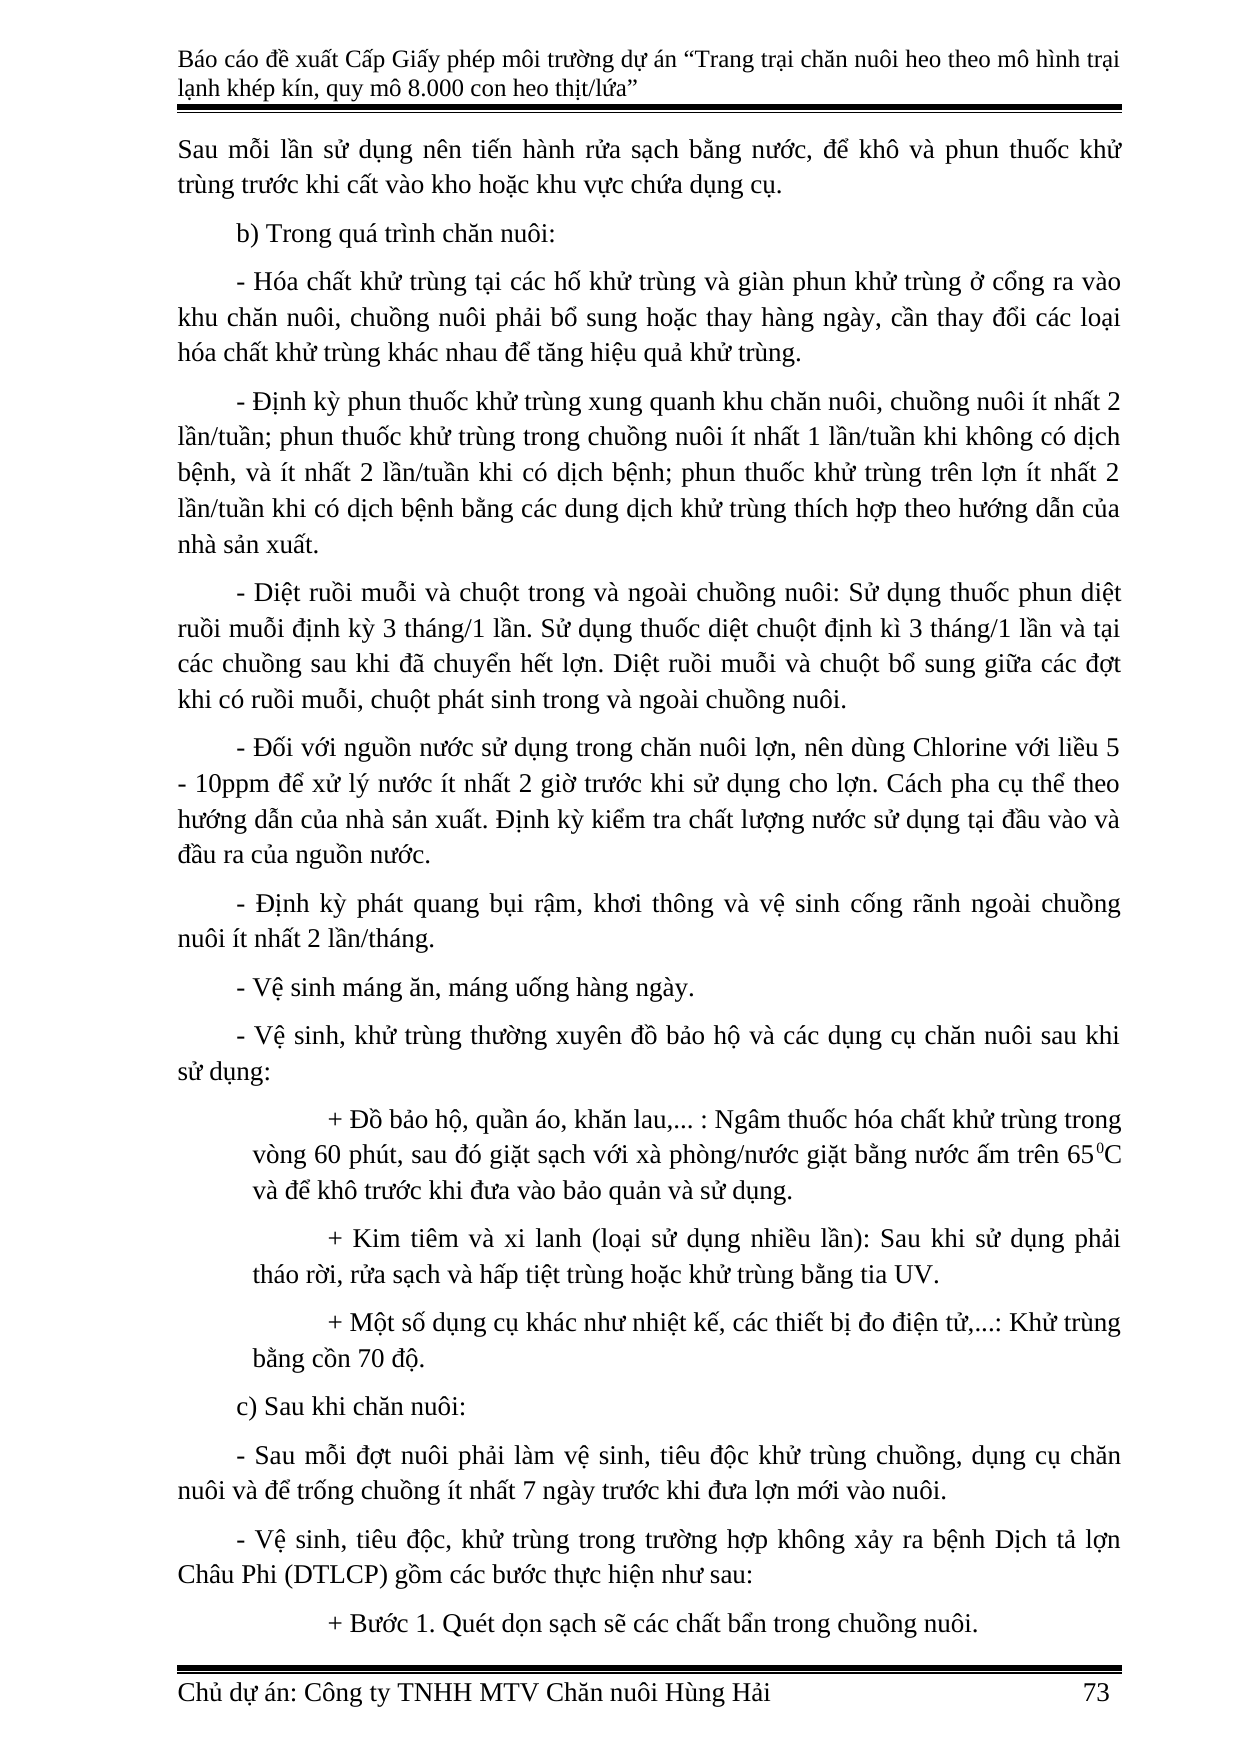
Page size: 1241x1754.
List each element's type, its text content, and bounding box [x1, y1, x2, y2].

text - Định kỳ phát quang bụi rậm, khơi thông và vệ sinh cống rãnh ngoài chuồng nuôi ít nhất 2 lần/tháng. [177, 887, 1122, 954]
text - Vệ sinh, khử trùng thường xuyên đồ bảo hộ và các dụng cụ chăn nuôi sau khi sử dụng: [177, 1019, 1122, 1086]
text b) Trong quá trình chăn nuôi: [177, 217, 1122, 248]
text - Định kỳ phun thuốc khử trùng xung quanh khu chăn nuôi, chuồng nuôi ít nhất 2 lần/tuần; phun thuốc khử trùng trong chuồng nuôi ít nhất 1 lần/tuần khi không có dịch bệnh, và ít nhất 2 lần/tuần khi có dịch bệnh; phun thuốc khử trùng trên lợn ít nhất 2 lần/tuần khi có dịch bệnh bằng các dung dịch khử trùng thích hợp theo hướng dẫn của nhà sản xuất. [177, 385, 1122, 559]
text - Hóa chất khử trùng tại các hố khử trùng và giàn phun khử trùng ở cổng ra vào khu chăn nuôi, chuồng nuôi phải bổ sung hoặc thay hàng ngày, cần thay đổi các loại hóa chất khử trùng khác nhau để tăng hiệu quả khử trùng. [177, 265, 1122, 368]
text + Một số dụng cụ khác như nhiệt kế, các thiết bị đo điện tử,...: Khử trùng bằng cồn 70 độ. [252, 1307, 1122, 1373]
text - Sau mỗi đợt nuôi phải làm vệ sinh, tiêu độc khử trùng chuồng, dụng cụ chăn nuôi và để trống chuồng ít nhất 7 ngày trước khi đưa lợn mới vào nuôi. [177, 1439, 1122, 1506]
text - Diệt ruồi muỗi và chuột trong và ngoài chuồng nuôi: Sử dụng thuốc phun diệt ruồi muỗi định kỳ 3 tháng/1 lần. Sử dụng thuốc diệt chuột định kì 3 tháng/1 lần và tại các chuồng sau khi đã chuyển hết lợn. Diệt ruồi muỗi và chuột bổ sung giữa các đợt khi có ruồi muỗi, chuột phát sinh trong và ngoài chuồng nuôi. [177, 576, 1122, 714]
text c) Sau khi chăn nuôi: [177, 1391, 1122, 1422]
text - Đối với nguồn nước sử dụng trong chăn nuôi lợn, nên dùng Chlorine với liều 5 - 10ppm để xử lý nước ít nhất 2 giờ trước khi sử dụng cho lợn. Cách pha cụ thể theo hướng dẫn của nhà sản xuất. Định kỳ kiểm tra chất lượng nước sử dụng tại đầu vào và đầu ra của nguồn nước. [177, 731, 1122, 870]
text - Vệ sinh, tiêu độc, khử trùng trong trường hợp không xảy ra bệnh Dịch tả lợn Châu Phi (DTLCP) gồm các bước thực hiện như sau: [177, 1523, 1122, 1589]
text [177, 133, 1122, 200]
text + Đồ bảo hộ, quần áo, khăn lau,... : Ngâm thuốc hóa chất khử trùng trong vòng 60 phút, sau đó giặt sạch với xà phòng/nước giặt bằng nước ấm trên 650C và để khô trước khi đưa vào bảo quản và sử dụng. [252, 1103, 1122, 1206]
text + Kim tiêm và xi lanh (loại sử dụng nhiều lần): Sau khi sử dụng phải tháo rời, rửa sạch và hấp tiệt trùng hoặc khử trùng bằng tia UV. [252, 1223, 1122, 1289]
text - Vệ sinh máng ăn, máng uống hàng ngày. [177, 971, 1122, 1002]
text + Bước 1. Quét dọn sạch sẽ các chất bẩn trong chuồng nuôi. [252, 1607, 1122, 1638]
